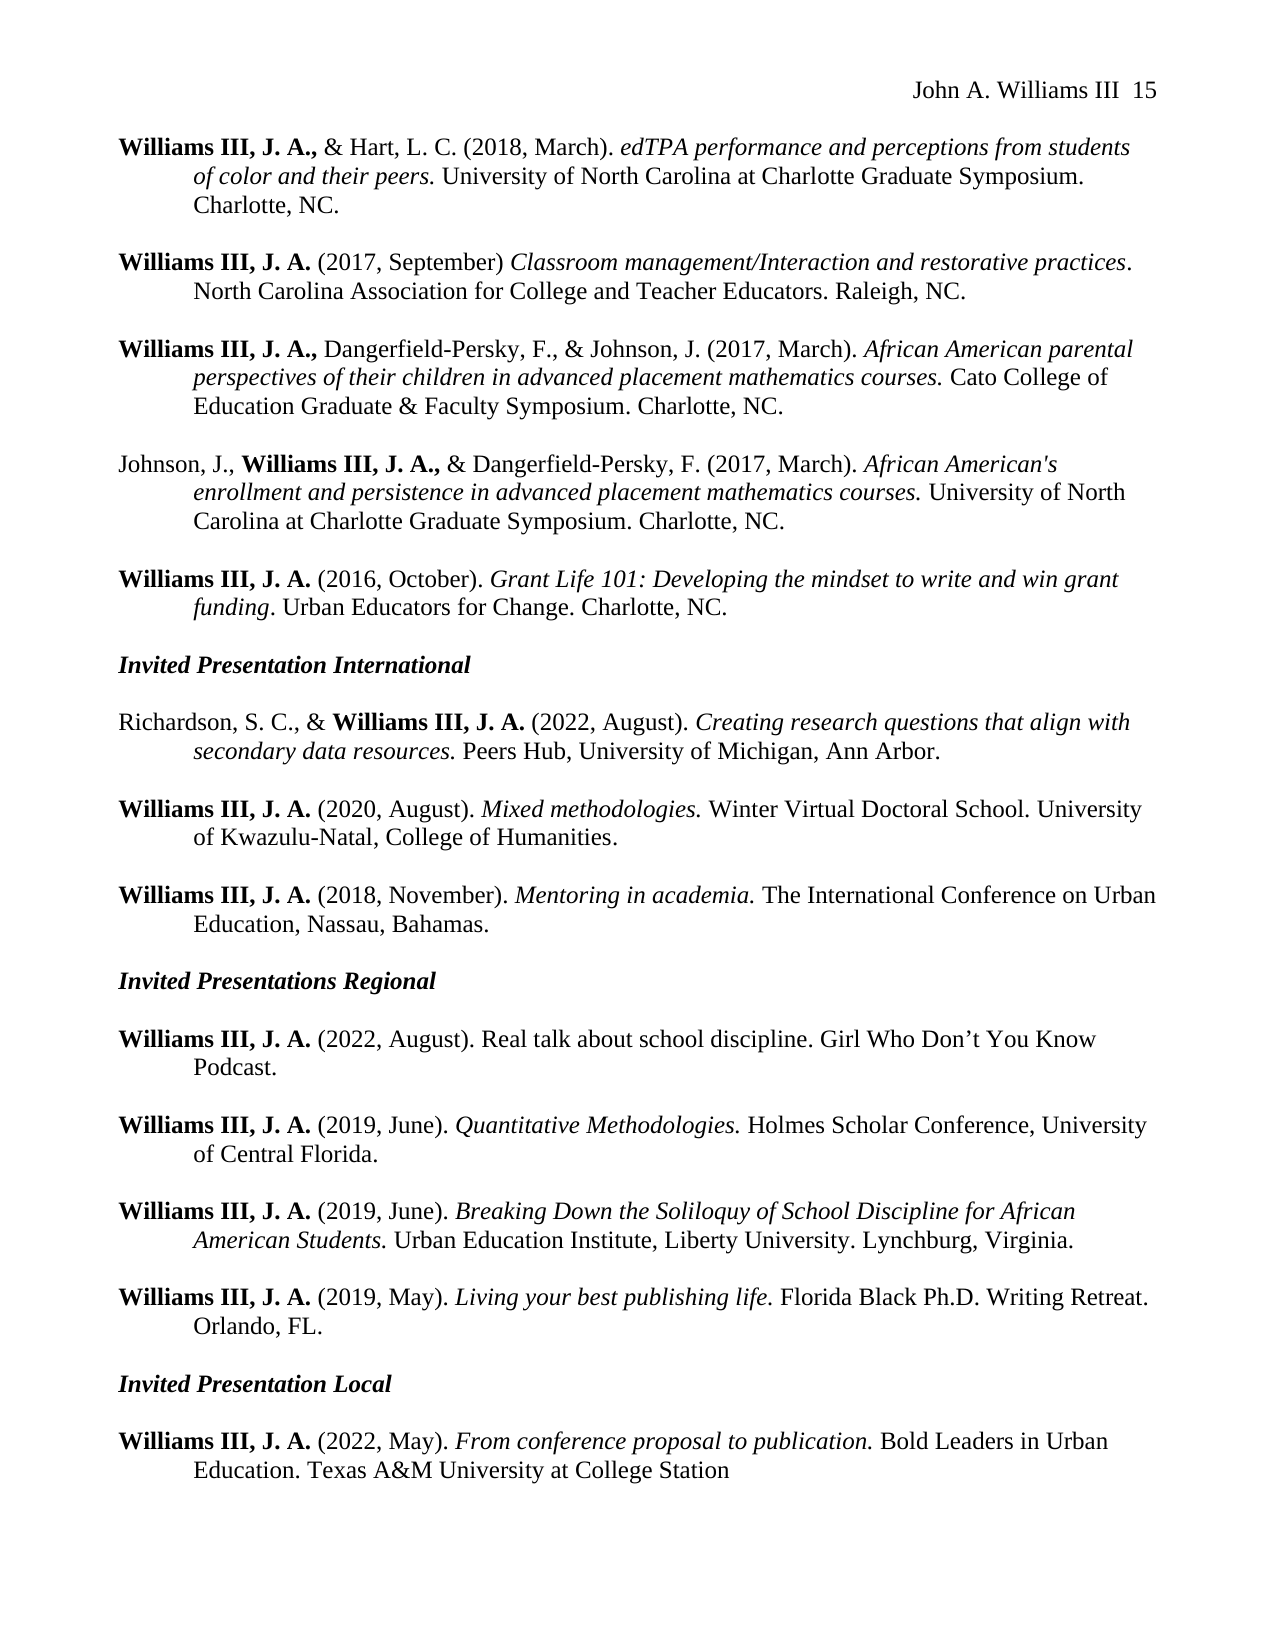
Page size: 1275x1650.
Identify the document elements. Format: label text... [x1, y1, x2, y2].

text Invited Presentation Local [118, 1369, 1157, 1397]
text Williams III, J. A. (2022, May). From conference proposal to publication. Bold Leaders in Urban Education. Texas A&M University at College Station [118, 1426, 1157, 1484]
text Williams III, J. A. (2020, August). Mixed methodologies. Winter Virtual Doctoral School. University of Kwazulu-Natal, College of Humanities. [118, 794, 1157, 851]
text Williams III, J. A., & Hart, L. C. (2018, March). edTPA performance and perceptions from students of color and their peers. University of North Carolina at Charlotte Graduate Symposium. Charlotte, NC. [118, 132, 1157, 219]
text Johnson, J., Williams III, J. A., & Dangerfield-Persky, F. (2017, March). African American's enrollment and persistence in advanced placement mathematics courses. University of North Carolina at Charlotte Graduate Symposium. Charlotte, NC. [118, 449, 1157, 535]
text Williams III, J. A. (2018, November). Mentoring in academia. The International Conference on Urban Education, Nassau, Bahamas. [118, 880, 1157, 937]
text Invited Presentation International [118, 650, 1157, 679]
text Williams III, J. A. (2019, June). Quantitative Methodologies. Holmes Scholar Conference, University of Central Florida. [118, 1110, 1157, 1167]
text Williams III, J. A. (2022, August). Real talk about school discipline. Girl Who Don’t You Know Podcast. [118, 1024, 1157, 1081]
text Williams III, J. A. (2017, September) Classroom management/Interaction and restorative practices. North Carolina Association for College and Teacher Educators. Raleigh, NC. [118, 247, 1157, 305]
text Williams III, J. A., Dangerfield-Persky, F., & Johnson, J. (2017, March). African American parental perspectives of their children in advanced placement mathematics courses. Cato College of Education Graduate & Faculty Symposium. Charlotte, NC. [118, 334, 1157, 420]
text Williams III, J. A. (2016, October). Grant Life 101: Developing the mindset to write and win grant funding. Urban Educators for Change. Charlotte, NC. [118, 564, 1157, 621]
text Williams III, J. A. (2019, June). Breaking Down the Soliloquy of School Discipline for African American Students. Urban Education Institute, Liberty University. Lynchburg, Virginia. [118, 1196, 1157, 1254]
text Richardson, S. C., & Williams III, J. A. (2022, August). Creating research questions that align with secondary data resources. Peers Hub, University of Michigan, Ann Arbor. [118, 707, 1157, 765]
text Invited Presentations Regional [118, 966, 1157, 995]
text Williams III, J. A. (2019, May). Living your best publishing life. Florida Black Ph.D. Writing Retreat. Orlando, FL. [118, 1282, 1157, 1340]
